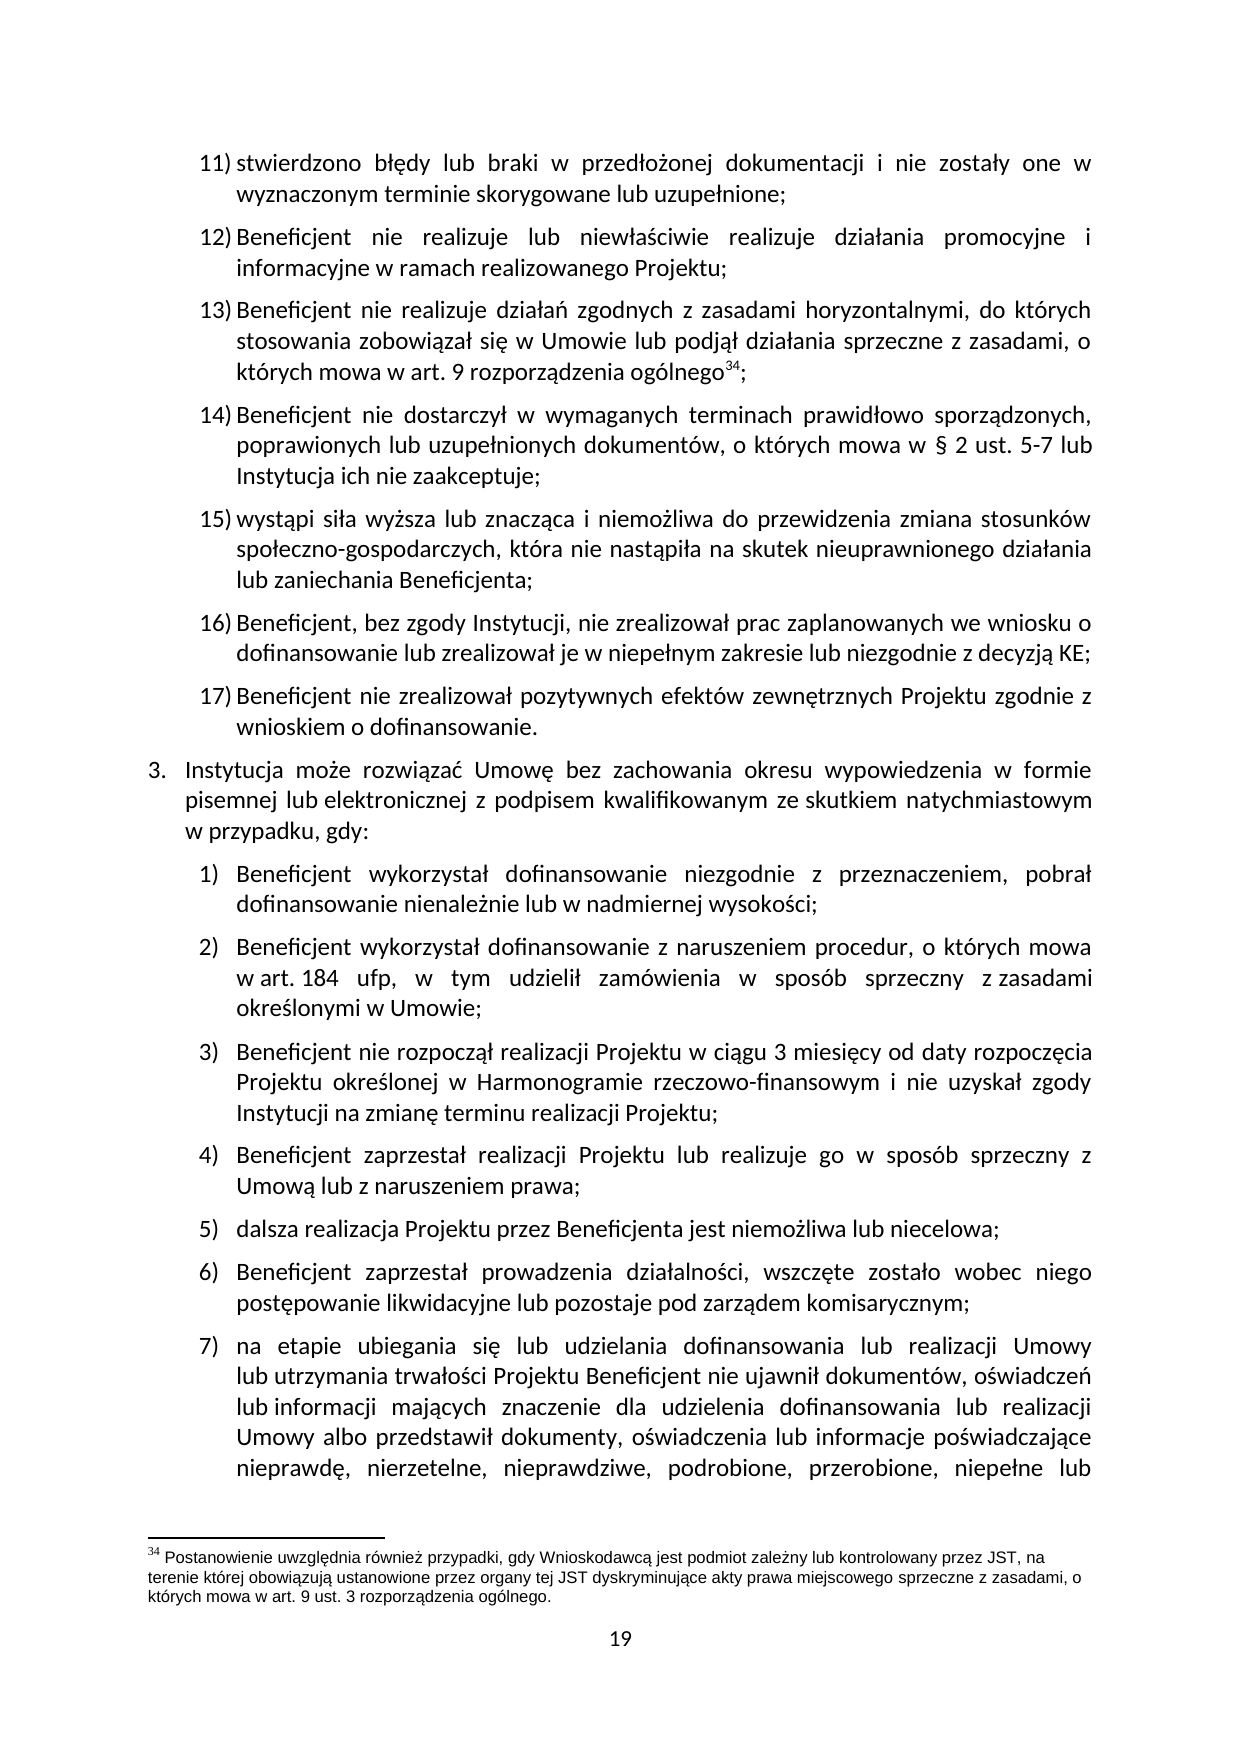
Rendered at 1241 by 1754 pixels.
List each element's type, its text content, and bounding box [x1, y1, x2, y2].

list Beneficjent nie rozpoczął realizacji Projektu w ciągu 3 miesięcy od daty rozpoczęcia Projektu określonej w Harmonogramie rzeczowo-finansowym i nie uzyskał zgody Instytucji na zmianę terminu realizacji Projektu; [199, 1036, 1093, 1127]
list dalsza realizacja Projektu przez Beneficjenta jest niemożliwa lub niecelowa; [199, 1213, 1093, 1244]
list Beneficjent wykorzystał dofinansowanie niezgodnie z przeznaczeniem, pobrał dofinansowanie nienależnie lub w nadmiernej wysokości; [199, 858, 1093, 919]
list wystąpi siła wyższa lub znacząca i niemożliwa do przewidzenia zmiana stosunków społeczno-gospodarczych, która nie nastąpiła na skutek nieuprawnionego działania lub zaniechania Beneficjenta; [199, 503, 1093, 594]
list Instytucja może rozwiązać Umowę bez zachowania okresu wypowiedzenia w formie pisemnej lub elektronicznej z podpisem kwalifikowanym ze skutkiem natychmiastowym w przypadku, gdy: [148, 754, 1093, 846]
list Beneficjent zaprzestał realizacji Projektu lub realizuje go w sposób sprzeczny z Umową lub z naruszeniem prawa; [199, 1140, 1093, 1201]
list Beneficjent wykorzystał dofinansowanie z naruszeniem procedur, o których mowa w art. 184 ufp, w tym udzielił zamówienia w sposób sprzeczny z zasadami określonymi w Umowie; [199, 932, 1093, 1023]
list Beneficjent nie realizuje działań zgodnych z zasadami horyzontalnymi, do których stosowania zobowiązał się w Umowie lub podjął działania sprzeczne z zasadami, o których mowa w art. 9 rozporządzenia ogólnego; [199, 295, 1093, 386]
list Beneficjent nie realizuje lub niewłaściwie realizuje działania promocyjne i informacyjne w ramach realizowanego Projektu; [199, 221, 1093, 282]
list Beneficjent, bez zgody Instytucji, nie zrealizował prac zaplanowanych we wniosku o dofinansowanie lub zrealizował je w niepełnym zakresie lub niezgodnie z decyzją KE; [199, 607, 1093, 668]
list stwierdzono błędy lub braki w przedłożonej dokumentacji i nie zostały one w wyznaczonym terminie skorygowane lub uzupełnione; [199, 148, 1093, 209]
list Beneficjent nie zrealizował pozytywnych efektów zewnętrznych Projektu zgodnie z wnioskiem o dofinansowanie. [199, 680, 1093, 741]
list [199, 1330, 1093, 1482]
list Beneficjent nie dostarczył w wymaganych terminach prawidłowo sporządzonych, poprawionych lub uzupełnionych dokumentów, o których mowa w § 2 ust. 5-7 lub Instytucja ich nie zaakceptuje; [199, 399, 1093, 490]
list Beneficjent zaprzestał prowadzenia działalności, wszczęte zostało wobec niego postępowanie likwidacyjne lub pozostaje pod zarządem komisarycznym; [199, 1256, 1093, 1317]
